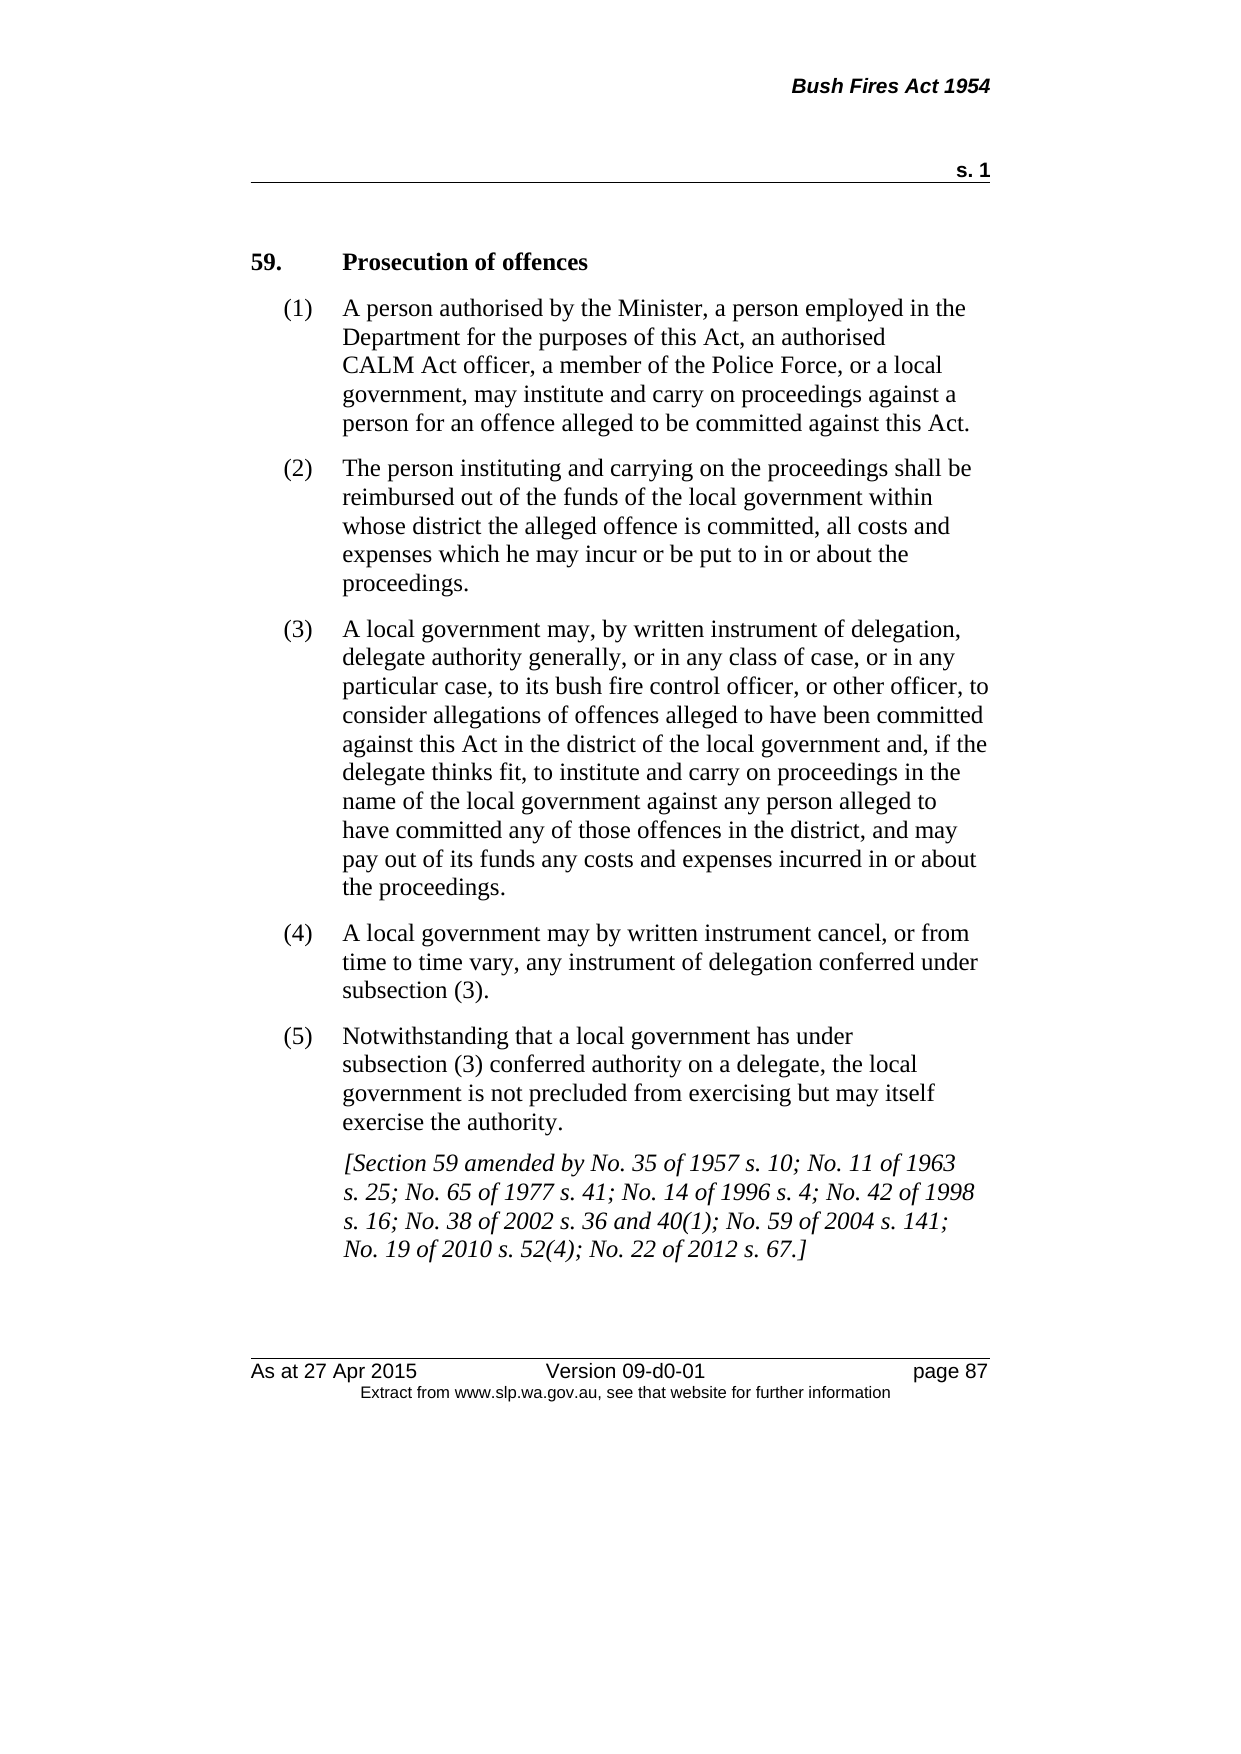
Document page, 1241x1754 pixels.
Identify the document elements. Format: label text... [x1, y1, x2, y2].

text (3) A local government may, by written instrument of delegation, delegate authority generally, or in any class of case, or in any particular case, to its bush fire control officer, or other officer, to consider allegations of offences alleged to have been committed against this Act in the district of the local government and, if the delegate thinks fit, to institute and carry on proceedings in the name of the local government against any person alleged to have committed any of those offences in the district, and may pay out of its funds any costs and expenses incurred in or about the proceedings. [251, 614, 990, 901]
text (4) A local government may by written instrument cancel, or from time to time vary, any instrument of delegation conferred under subsection (3). [251, 918, 990, 1004]
text [Section 59 amended by No. 35 of 1957 s. 10; No. 11 of 1963 s. 25; No. 65 of 1977 s. 41; No. 14 of 1996 s. 4; No. 42 of 1998 s. 16; No. 38 of 2002 s. 36 and 40(1); No. 59 of 2004 s. 141; No. 19 of 2010 s. 52(4); No. 22 of 2012 s. 67.] [251, 1148, 990, 1263]
subtitle 59. Prosecution of offences [251, 247, 990, 276]
text (1) A person authorised by the Minister, a person employed in the Department for the purposes of this Act, an authorised CALM Act officer, a member of the Police Force, or a local government, may institute and carry on proceedings against a person for an offence alleged to be committed against this Act. [251, 293, 990, 437]
text (5) Notwithstanding that a local government has under subsection (3) conferred authority on a delegate, the local government is not precluded from exercising but may itself exercise the authority. [251, 1021, 990, 1136]
text (2) The person instituting and carrying on the proceedings shall be reimbursed out of the funds of the local government within whose district the alleged offence is committed, all costs and expenses which he may incur or be put to in or about the proceedings. [251, 453, 990, 597]
